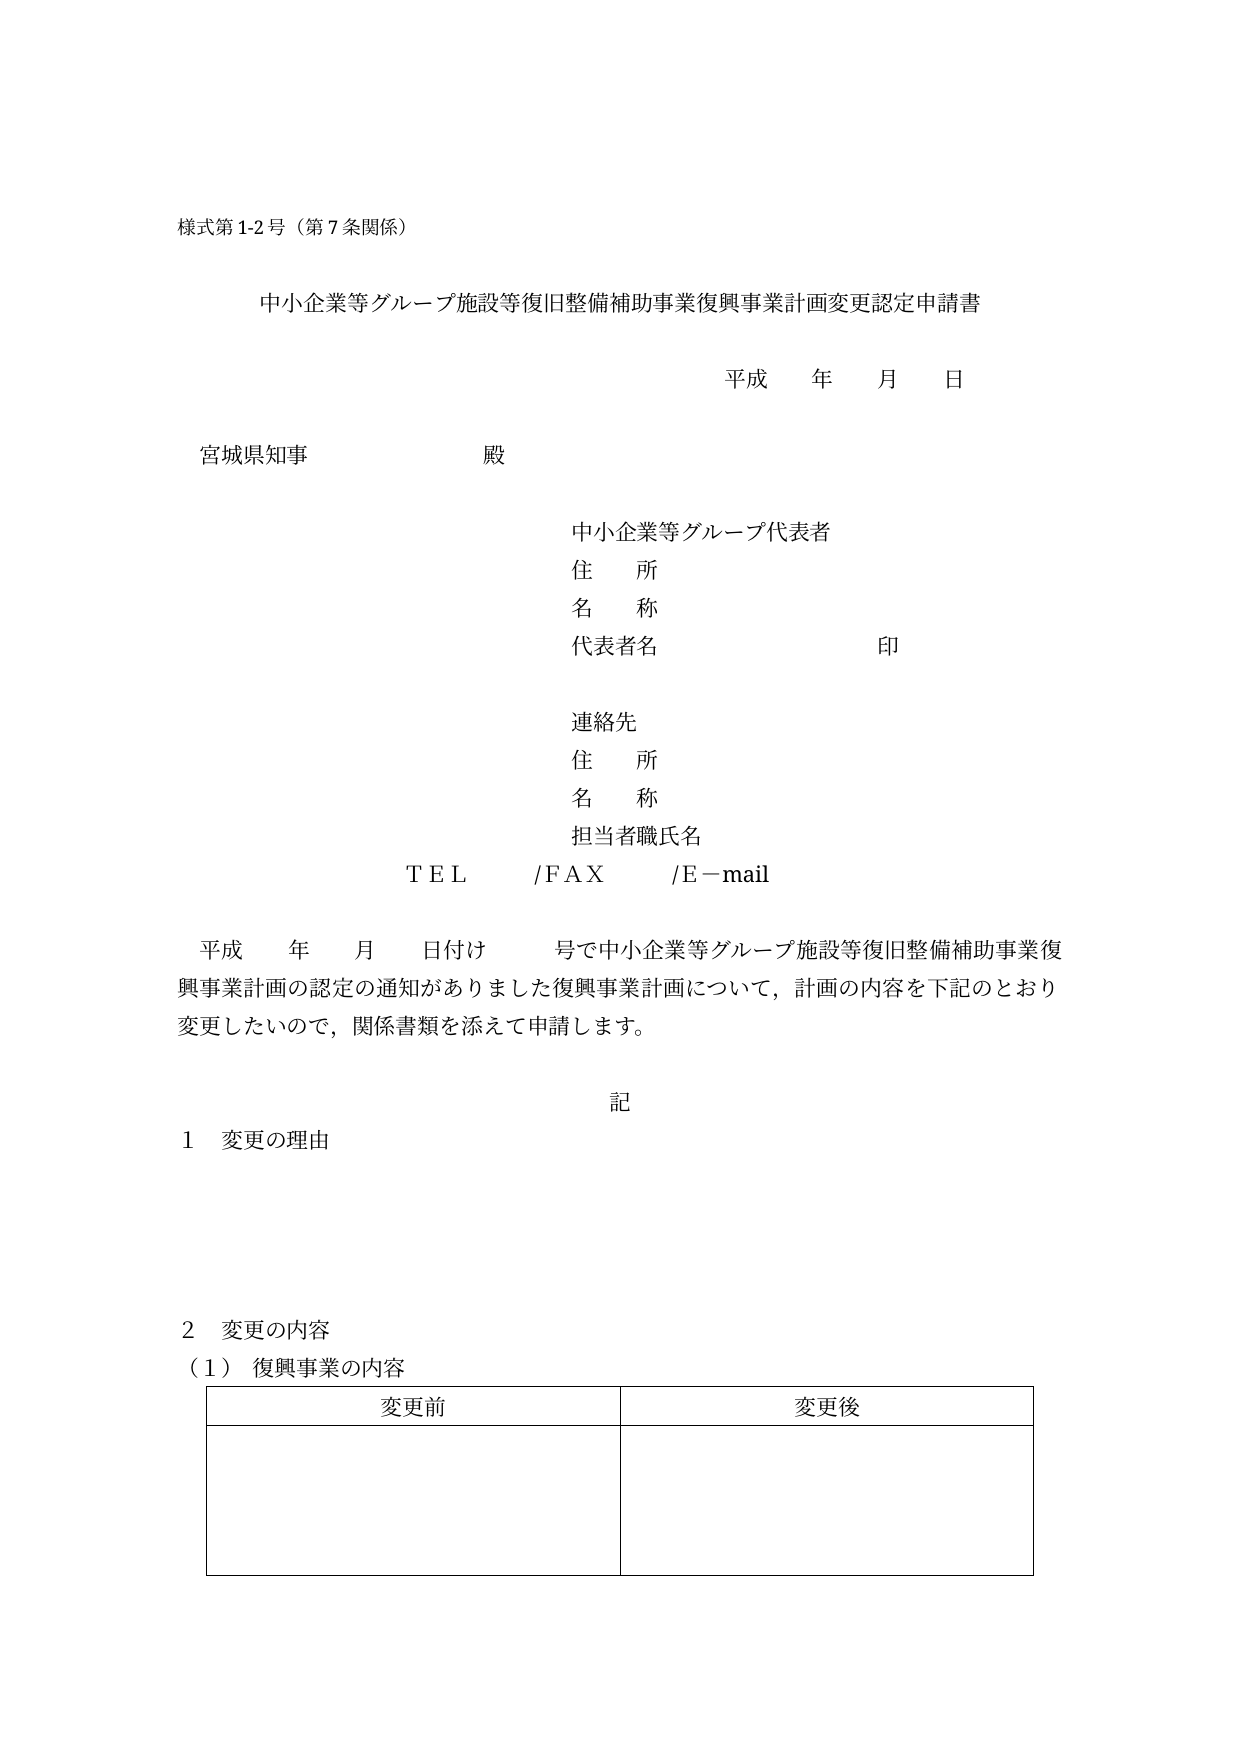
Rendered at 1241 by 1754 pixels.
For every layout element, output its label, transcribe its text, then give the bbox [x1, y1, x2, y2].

text 記 [177, 1082, 1063, 1120]
text ２ 変更の内容 [177, 1310, 1063, 1348]
text １ 変更の理由 [177, 1120, 1063, 1158]
text ＴＥＬ /ＦＡＸ /Ｅ－mail [177, 854, 1063, 892]
table_cell [207, 1426, 620, 1575]
text 平成 年 月 日 [177, 359, 1063, 397]
table_header 変更後 [621, 1387, 1033, 1425]
text 連絡先 [177, 702, 1063, 740]
text 様式第1-2号（第7条関係） [177, 207, 1063, 245]
table_header 変更前 [207, 1387, 620, 1425]
text 名 称 [177, 778, 1063, 816]
text 宮城県知事 殿 [177, 436, 1063, 473]
table_cell [621, 1426, 1033, 1575]
text 担当者職氏名 [177, 816, 1063, 854]
list 復興事業の内容 [177, 1348, 1063, 1386]
text 平成 年 月 日付け 号で中小企業等グループ施設等復旧整備補助事業復興事業計画の認定の通知がありました復興事業計画について，計画の内容を下記のとおり変更したいので，関係書類を添えて申請します。 [177, 930, 1063, 1044]
text 名 称 [177, 588, 1063, 626]
text 中小企業等グループ施設等復旧整備補助事業復興事業計画変更認定申請書 [177, 283, 1063, 321]
text 中小企業等グループ代表者 [177, 512, 1063, 549]
text 代表者名 印 [177, 626, 1063, 664]
text 住 所 [177, 549, 1063, 588]
text 住 所 [177, 740, 1063, 778]
